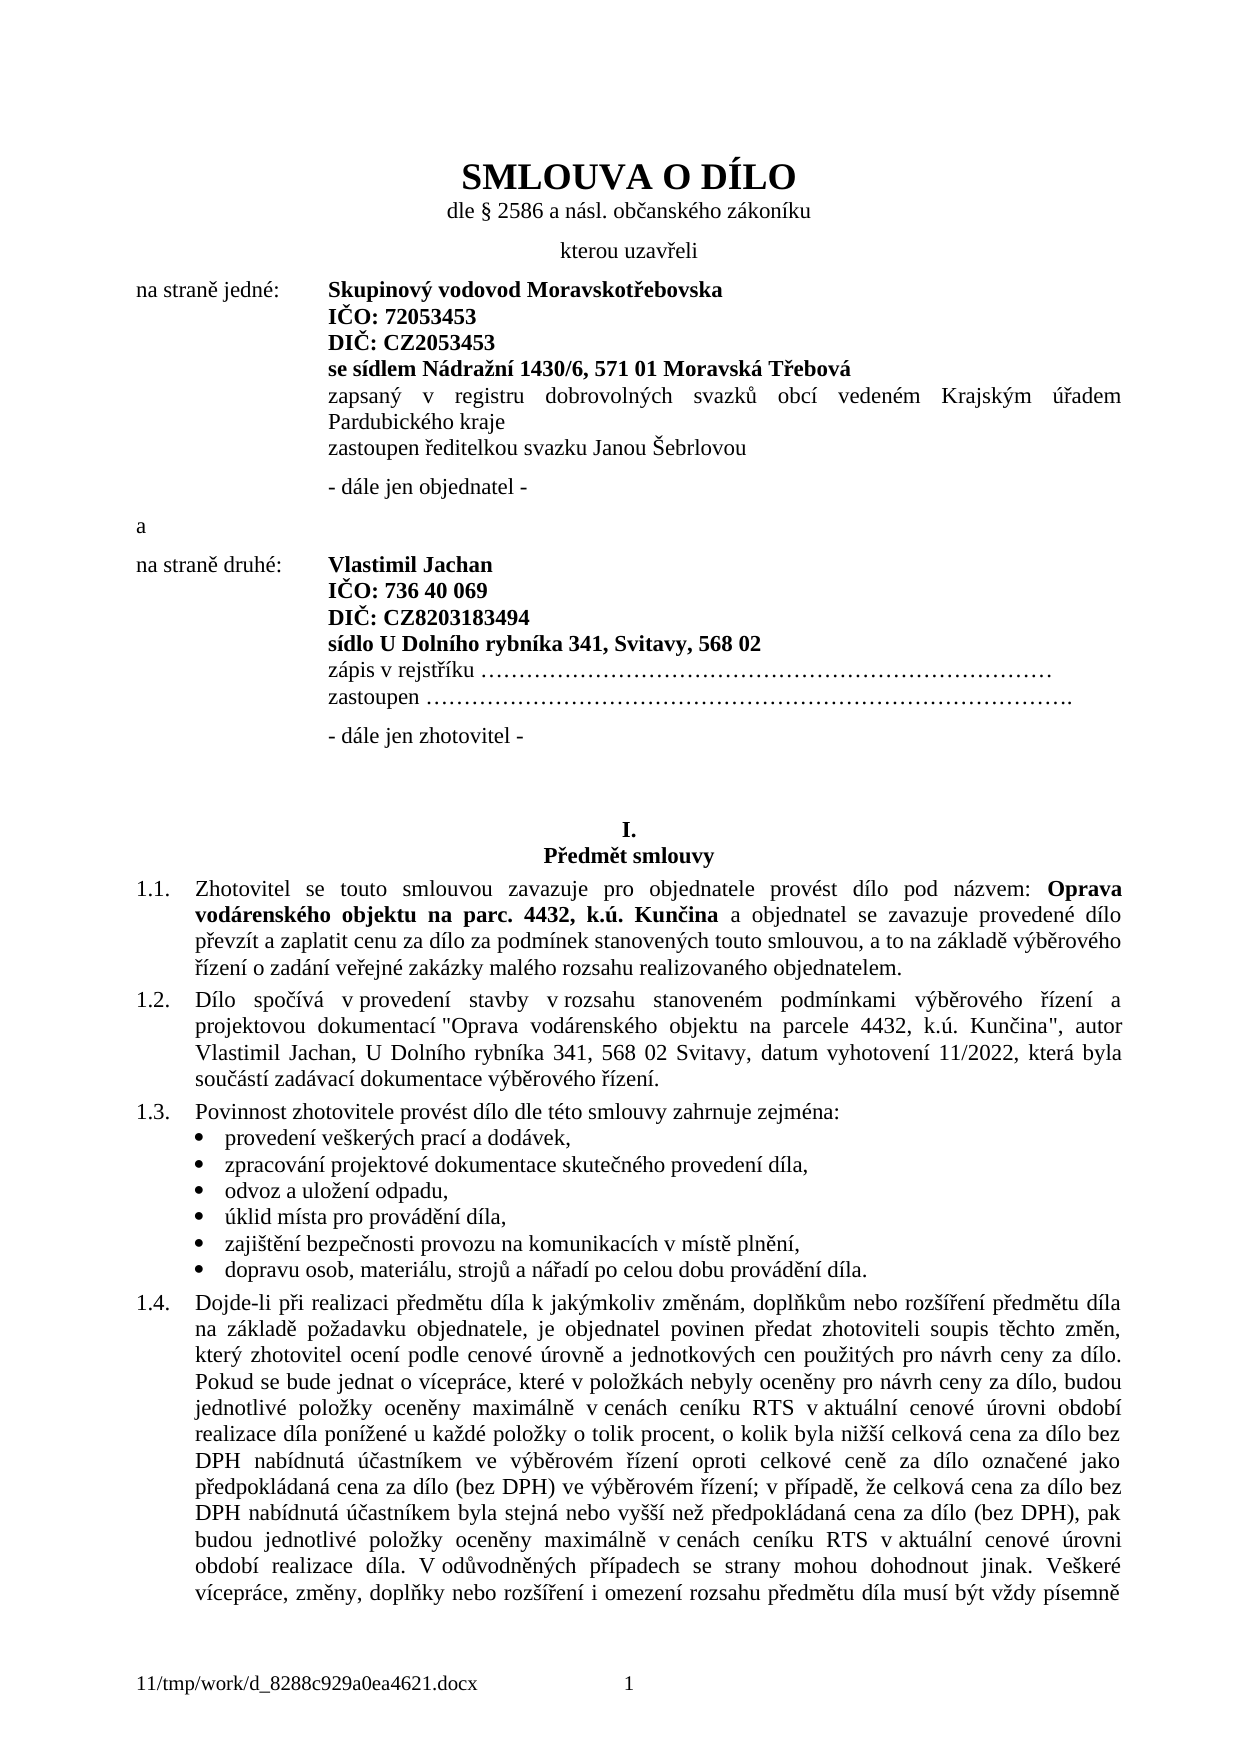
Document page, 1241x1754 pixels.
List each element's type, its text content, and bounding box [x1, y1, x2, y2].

text sídlo U Dolního rybníka 341, Svitavy, 568 02 [136, 630, 1122, 656]
text DIČ: CZ2053453 [136, 329, 1122, 355]
list Zhotovitel se touto smlouvou zavazuje pro objednatele provést dílo pod názvem: Oprava vodárenského objektu na parc. 4432, k.ú. Kunčina a objednatel se zavazuje provedené dílo převzít a zaplatit cenu za dílo za podmínek stanovených touto smlouvou, a to na základě výběrového řízení o zadání veřejné zakázky malého rozsahu realizovaného objednatelem. [136, 874, 1122, 980]
text zastoupen …………………………………………………………………………. [136, 683, 1122, 709]
text Předmět smlouvy [136, 842, 1122, 868]
list zajištění bezpečnosti provozu na komunikacích v místě plnění, [195, 1230, 1122, 1256]
text - dále jen zhotovitel - [136, 722, 1122, 748]
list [136, 1289, 1122, 1605]
text zápis v rejstříku ………………………………………………………………… [136, 656, 1122, 683]
text se sídlem Nádražní 1430/6, 571 01 Moravská Třebová [136, 355, 1122, 382]
text - dále jen objednatel - [136, 473, 1122, 500]
list odvoz a uložení odpadu, [195, 1177, 1122, 1203]
text a [136, 512, 1122, 538]
subtitle dle § násl. občanského zákoníku [136, 197, 1122, 224]
text na straně druhé: Vlastimil Jachan [136, 551, 1122, 577]
list zpracování projektové dokumentace skutečného provedení díla, [195, 1151, 1122, 1177]
list provedení veškerých prací a dodávek, [195, 1124, 1122, 1151]
text zastoupen ředitelkou svazku Janou Šebrlovou [136, 434, 1122, 461]
subtitle I. [136, 816, 1122, 842]
text na straně jedné: Skupinový vodovod Moravskotřebovska [136, 276, 1122, 303]
text DIČ: CZ8203183494 [136, 604, 1122, 630]
subtitle SMLOUVA O DÍLO [136, 154, 1122, 197]
list Dílo spočívá v provedení stavby v rozsahu stanoveném podmínkami výběrového řízení a projektovou dokumentací "Oprava vodárenského objektu na parcele 4432, k.ú. Kunčina", autor Vlastimil Jachan, U Dolního rybníka 341, 568 02 Svitavy, datum vyhotovení 11/2022, která byla součástí zadávací dokumentace výběrového řízení. [136, 986, 1122, 1092]
text zapsaný v registru dobrovolných svazků obcí vedeném Krajským úřadem Pardubického kraje [298, 382, 1122, 434]
text IČO: 72053453 [136, 303, 1122, 329]
list úklid místa pro provádění díla, [195, 1203, 1122, 1230]
list dopravu osob, materiálu, strojů a nářadí po celou dobu provádění díla. [195, 1256, 1122, 1282]
text IČO: 736 40 069 [136, 577, 1122, 604]
list Povinnost zhotovitele provést dílo dle této smlouvy zahrnuje zejména: [136, 1098, 1122, 1124]
text kterou uzavřeli [136, 237, 1122, 263]
